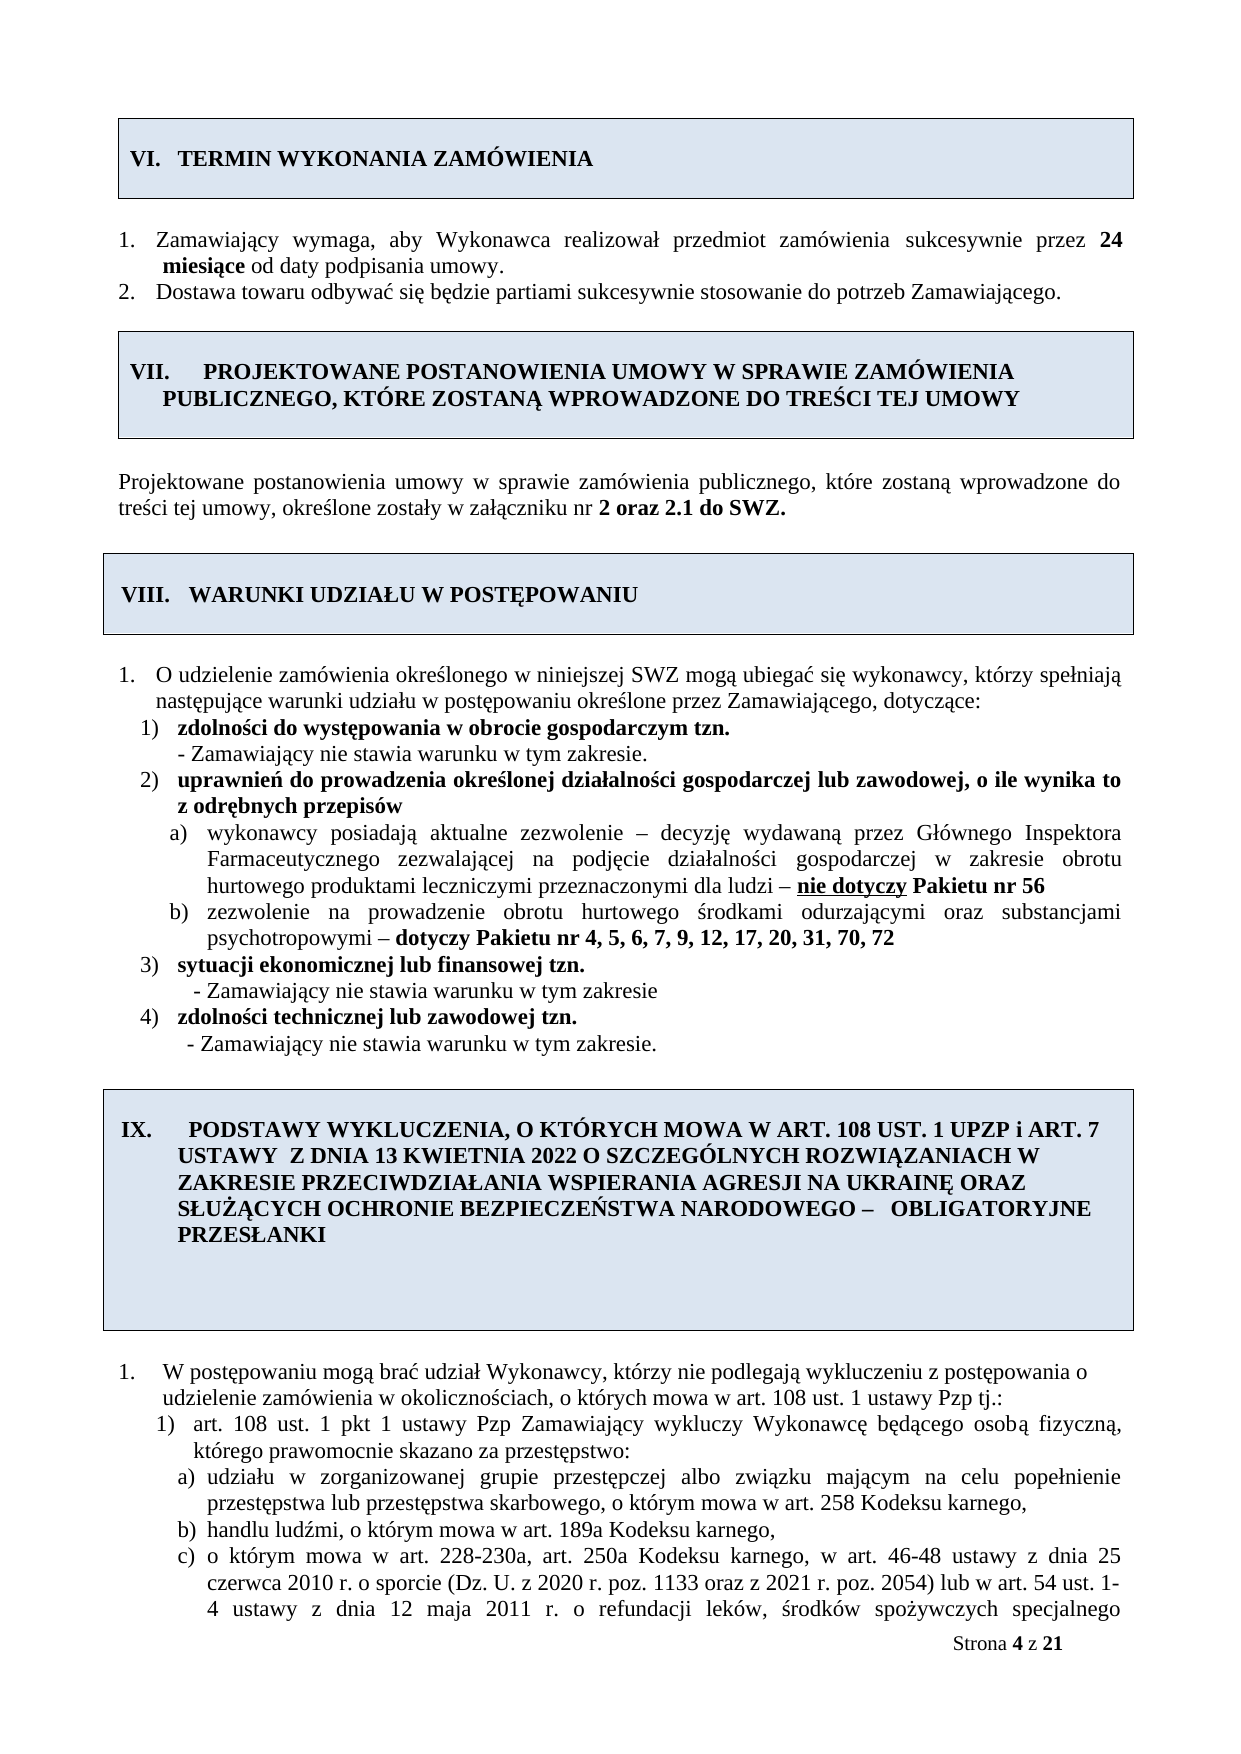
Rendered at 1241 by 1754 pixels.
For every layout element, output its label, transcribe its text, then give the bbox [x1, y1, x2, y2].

list Dostawa towaru odbywać się będzie partiami sukcesywnie stosowanie do potrzeb Zamawiającego. [118, 278, 1122, 305]
list sytuacji ekonomicznej lub finansowej tzn. [140, 951, 1122, 977]
list wykonawcy posiadają aktualne zezwolenie – decyzję wydawaną przez Głównego Inspektora Farmaceutycznego zezwalającej na podjęcie działalności gospodarczej w zakresie obrotu hurtowego produktami leczniczymi przeznaczonymi dla ludzi – nie dotyczy Pakietu nr 56 [169, 819, 1122, 898]
text - Zamawiający nie stawia warunku w tym zakresie. [118, 1030, 1122, 1056]
table_header PROJEKTOWANE POSTANOWIENIA UMOWY W SPRAWIE ZAMÓWIENIA PUBLICZNEGO, KTÓRE ZOSTANĄ WPROWADZONE DO TREŚCI TEJ UMOWY [119, 332, 1133, 437]
list handlu ludźmi, o którym mowa w art. 189a Kodeksu karnego, [177, 1516, 1122, 1542]
table_header TERMIN WYKONANIA ZAMÓWIENIA [119, 119, 1133, 198]
text - Zamawiający nie stawia warunku w tym zakresie. [177, 740, 1122, 766]
list art. 108 ust. 1 pkt 1 ustawy Pzp Zamawiający wykluczy Wykonawcę będącego osobą fizyczną, którego prawomocnie skazano za przestępstwo: [156, 1410, 1122, 1463]
table_header PODSTAWY WYKLUCZENIA, O KTÓRYCH MOWA W ART. 108 UST. 1 UPZP i ART. 7 USTAWY Z DNIA 13 KWIETNIA 2022 O SZCZEGÓLNYCH ROZWIĄZANIACH W ZAKRESIE PRZECIWDZIAŁANIA WSPIERANIA AGRESJI NA UKRAINĘ ORAZ SŁUŻĄCYCH OCHRONIE BEZPIECZEŃSTWA NARODOWEGO – OBLIGATORYJNE PRZESŁANKI [104, 1090, 1133, 1330]
list zezwolenie na prowadzenie obrotu hurtowego środkami odurzającymi oraz substancjami psychotropowymi – dotyczy Pakietu nr 4, 5, 6, 7, 9, 12, 17, 20, 31, 70, 72 [169, 898, 1122, 951]
list W postępowaniu mogą brać udział Wykonawcy, którzy nie podlegają wykluczeniu z postępowania o udzielenie zamówienia w okolicznościach, o których mowa w art. 108 ust. 1 ustawy Pzp tj.: [118, 1358, 1122, 1410]
list Zamawiający wymaga, aby Wykonawca realizował przedmiot zamówienia sukcesywnie przez 24 miesiące od daty podpisania umowy. [118, 226, 1122, 278]
list zdolności do występowania w obrocie gospodarczym tzn. [140, 713, 1122, 740]
list zdolności technicznej lub zawodowej tzn. [140, 1003, 1122, 1030]
text - Zamawiający nie stawia warunku w tym zakresie [193, 977, 1122, 1003]
list udziału w zorganizowanej grupie przestępczej albo związku mającym na celu popełnienie przestępstwa lub przestępstwa skarbowego, o którym mowa w art. 258 Kodeksu karnego, [177, 1463, 1122, 1516]
list O udzielenie zamówienia określonego w niniejszej SWZ mogą ubiegać się wykonawcy, którzy spełniają następujące warunki udziału w postępowaniu określone przez Zamawiającego, dotyczące: [118, 661, 1122, 713]
table_header WARUNKI UDZIAŁU W POSTĘPOWANIU [104, 554, 1133, 633]
text Projektowane postanowienia umowy w sprawie zamówienia publicznego, które zostaną wprowadzone do treści tej umowy, określone zostały w załączniku nr 2 oraz 2.1 do SWZ. [118, 468, 1122, 521]
list uprawnień do prowadzenia określonej działalności gospodarczej lub zawodowej, o ile wynika to z odrębnych przepisów [140, 766, 1122, 819]
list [177, 1542, 1122, 1621]
